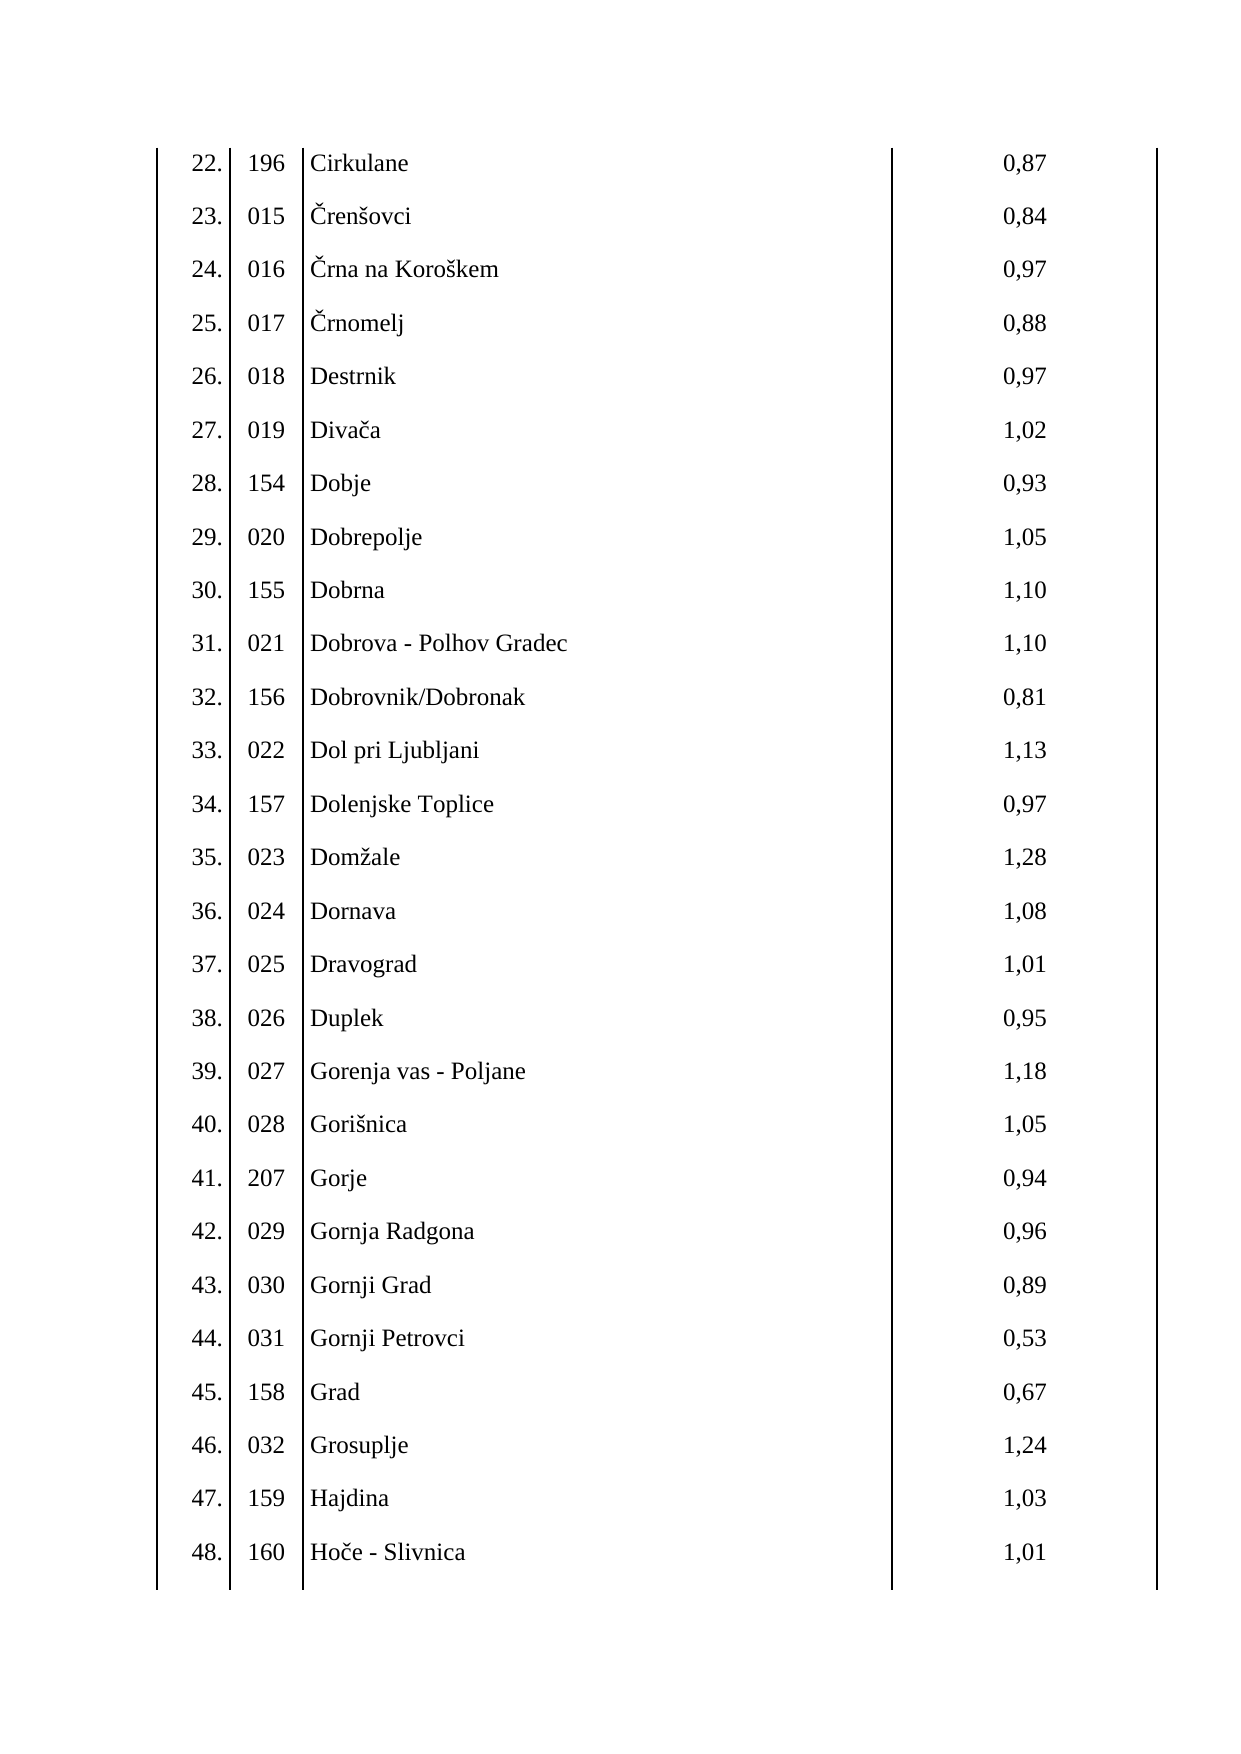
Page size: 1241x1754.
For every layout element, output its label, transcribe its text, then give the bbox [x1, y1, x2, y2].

table_cell Gornji Grad [304, 1270, 891, 1323]
table_cell 0,97 [893, 255, 1156, 308]
table_cell 160 [231, 1537, 302, 1590]
table_cell 019 [231, 415, 302, 468]
table_cell 024 [231, 896, 302, 949]
table_cell 156 [231, 682, 302, 735]
table_cell Črnomelj [304, 308, 891, 361]
table_cell 43. [158, 1270, 229, 1323]
table_cell 33. [158, 735, 229, 789]
table_cell Gorenja vas - Poljane [304, 1056, 891, 1109]
table_cell 0,81 [893, 682, 1156, 735]
table_cell 31. [158, 629, 229, 682]
table_cell 1,05 [893, 1110, 1156, 1163]
table_cell Črna na Koroškem [304, 255, 891, 308]
table_cell 1,05 [893, 522, 1156, 575]
table_cell 1,01 [893, 949, 1156, 1003]
table_cell 47. [158, 1484, 229, 1537]
table_cell 36. [158, 896, 229, 949]
table_cell Hajdina [304, 1484, 891, 1537]
table_cell 1,24 [893, 1430, 1156, 1483]
table_cell 026 [231, 1003, 302, 1056]
table_cell 24. [158, 255, 229, 308]
table_cell 29. [158, 522, 229, 575]
table_cell 42. [158, 1216, 229, 1270]
table_cell 0,88 [893, 308, 1156, 361]
table_cell 015 [231, 201, 302, 254]
table_cell 018 [231, 361, 302, 415]
table_cell Dobrovnik/Dobronak [304, 682, 891, 735]
table_cell 023 [231, 842, 302, 896]
table_cell 1,02 [893, 415, 1156, 468]
table_cell 38. [158, 1003, 229, 1056]
table_cell 0,93 [893, 468, 1156, 522]
table_cell Cirkulane [304, 148, 891, 201]
table_cell 27. [158, 415, 229, 468]
table_cell 028 [231, 1110, 302, 1163]
table_cell 40. [158, 1110, 229, 1163]
table_cell Grad [304, 1377, 891, 1430]
table_cell 027 [231, 1056, 302, 1109]
table_cell 158 [231, 1377, 302, 1430]
table_cell 157 [231, 789, 302, 842]
table_cell Grosuplje [304, 1430, 891, 1483]
table_cell 0,67 [893, 1377, 1156, 1430]
table_cell 44. [158, 1323, 229, 1377]
table_cell Črenšovci [304, 201, 891, 254]
table_cell 1,03 [893, 1484, 1156, 1537]
table_cell 029 [231, 1216, 302, 1270]
table_cell 1,01 [893, 1537, 1156, 1590]
table_cell 0,94 [893, 1163, 1156, 1216]
table_cell Gorje [304, 1163, 891, 1216]
table_cell Dravograd [304, 949, 891, 1003]
table_cell Gorišnica [304, 1110, 891, 1163]
table_cell 025 [231, 949, 302, 1003]
table_cell Dolenjske Toplice [304, 789, 891, 842]
table_cell Dobrova - Polhov Gradec [304, 629, 891, 682]
table_cell 030 [231, 1270, 302, 1323]
table_cell 1,13 [893, 735, 1156, 789]
table_cell Domžale [304, 842, 891, 896]
table_cell 26. [158, 361, 229, 415]
table_cell 0,84 [893, 201, 1156, 254]
table_cell 1,08 [893, 896, 1156, 949]
table_cell 021 [231, 629, 302, 682]
table_cell 0,95 [893, 1003, 1156, 1056]
table_cell Dornava [304, 896, 891, 949]
table_cell 37. [158, 949, 229, 1003]
table_cell 0,87 [893, 148, 1156, 201]
table_cell 0,97 [893, 789, 1156, 842]
table_cell 35. [158, 842, 229, 896]
table_cell Destrnik [304, 361, 891, 415]
table_cell 48. [158, 1537, 229, 1590]
table_cell 016 [231, 255, 302, 308]
table_cell 46. [158, 1430, 229, 1483]
table_cell 159 [231, 1484, 302, 1537]
table_cell 32. [158, 682, 229, 735]
table_cell 1,10 [893, 575, 1156, 628]
table_cell 1,28 [893, 842, 1156, 896]
table_cell 022 [231, 735, 302, 789]
table_cell 34. [158, 789, 229, 842]
table_cell 154 [231, 468, 302, 522]
table_cell Dol pri Ljubljani [304, 735, 891, 789]
table_cell 155 [231, 575, 302, 628]
table_cell Duplek [304, 1003, 891, 1056]
table_cell 020 [231, 522, 302, 575]
table_cell 017 [231, 308, 302, 361]
table_cell Dobrna [304, 575, 891, 628]
table_cell 1,10 [893, 629, 1156, 682]
table_cell 032 [231, 1430, 302, 1483]
table_cell Dobrepolje [304, 522, 891, 575]
table_cell 25. [158, 308, 229, 361]
table_cell 22. [158, 148, 229, 201]
table_cell 28. [158, 468, 229, 522]
table_cell 45. [158, 1377, 229, 1430]
table_cell 207 [231, 1163, 302, 1216]
table_cell Divača [304, 415, 891, 468]
table_cell 23. [158, 201, 229, 254]
table_cell 0,96 [893, 1216, 1156, 1270]
table_cell 30. [158, 575, 229, 628]
table_cell Hoče - Slivnica [304, 1537, 891, 1590]
table_cell 031 [231, 1323, 302, 1377]
table_cell Gornji Petrovci [304, 1323, 891, 1377]
table_cell 0,97 [893, 361, 1156, 415]
table_cell 0,89 [893, 1270, 1156, 1323]
table_cell 41. [158, 1163, 229, 1216]
table_cell 196 [231, 148, 302, 201]
table_cell 0,53 [893, 1323, 1156, 1377]
table_cell Gornja Radgona [304, 1216, 891, 1270]
table_cell 39. [158, 1056, 229, 1109]
table_cell 1,18 [893, 1056, 1156, 1109]
table_cell Dobje [304, 468, 891, 522]
